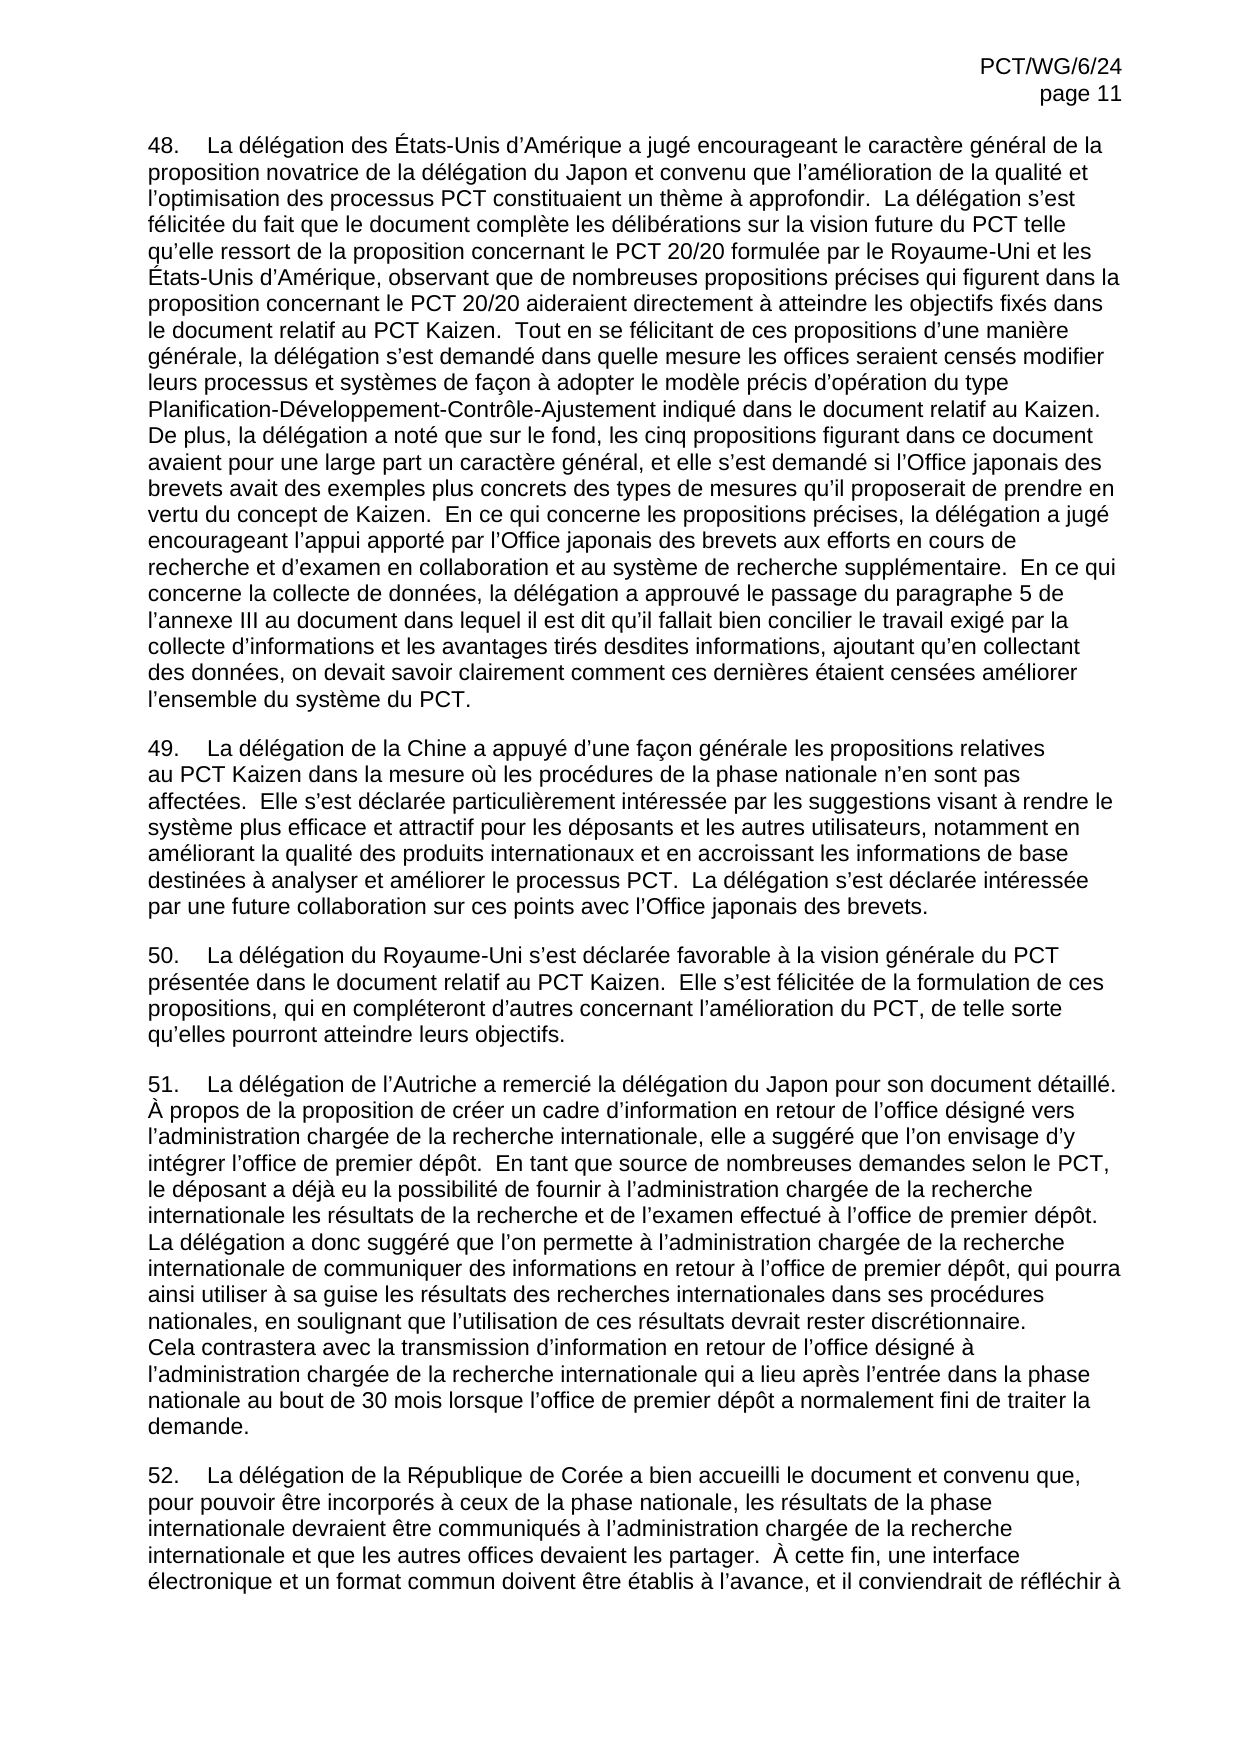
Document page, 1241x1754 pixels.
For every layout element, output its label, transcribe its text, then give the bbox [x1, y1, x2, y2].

text La délégation du Royaume-Uni s’est déclarée favorable à la vision générale du PCT présentée dans le document relatif au PCT Kaizen. Elle s’est félicitée de la formulation de ces propositions, qui en compléteront d’autres concernant l’amélioration du PCT, de telle sorte qu’elles pourront atteindre leurs objectifs. [148, 942, 1122, 1048]
text La délégation de la Chine a appuyé d’une façon générale les propositions relatives au PCT Kaizen dans la mesure où les procédures de la phase nationale n’en sont pas affectées. Elle s’est déclarée particulièrement intéressée par les suggestions visant à rendre le système plus efficace et attractif pour les déposants et les autres utilisateurs, notamment en améliorant la qualité des produits internationaux et en accroissant les informations de base destinées à analyser et améliorer le processus PCT. La délégation s’est déclarée intéressée par une future collaboration sur ces points avec l’Office japonais des brevets. [148, 735, 1122, 919]
text La délégation des États-Unis d’Amérique a jugé encourageant le caractère général de la proposition novatrice de la délégation du Japon et convenu que l’amélioration de la qualité et l’optimisation des processus PCT constituaient un thème à approfondir. La délégation s’est félicitée du fait que le document complète les délibérations sur la vision future du PCT telle qu’elle ressort de la proposition concernant le PCT 20/20 formulée par le Royaume-Uni et les États-Unis d’Amérique, observant que de nombreuses propositions précises qui figurent dans la proposition concernant le PCT 20/20 aideraient directement à atteindre les objectifs fixés dans le document relatif au PCT Kaizen. Tout en se félicitant de ces propositions d’une manière générale, la délégation s’est demandé dans quelle mesure les offices seraient censés modifier leurs processus et systèmes de façon à adopter le modèle précis d’opération du type Planification-Développement-Contrôle-Ajustement indiqué dans le document relatif au Kaizen. De plus, la délégation a noté que sur le fond, les cinq propositions figurant dans ce document avaient pour une large part un caractère général, et elle s’est demandé si l’Office japonais des brevets avait des exemples plus concrets des types de mesures qu’il proposerait de prendre en vertu du concept de Kaizen. En ce qui concerne les propositions précises, la délégation a jugé encourageant l’appui apporté par l’Office japonais des brevets aux efforts en cours de recherche et d’examen en collaboration et au système de recherche supplémentaire. En ce qui concerne la collecte de données, la délégation a approuvé le passage du paragraphe 5 de l’annexe III au document dans lequel il est dit qu’il fallait bien concilier le travail exigé par la collecte d’informations et les avantages tirés desdites informations, ajoutant qu’en collectant des données, on devait savoir clairement comment ces dernières étaient censées améliorer l’ensemble du système du PCT. [148, 132, 1122, 712]
text La délégation de l’Autriche a remercié la délégation du Japon pour son document détaillé. À propos de la proposition de créer un cadre d’information en retour de l’office désigné vers l’administration chargée de la recherche internationale, elle a suggéré que l’on envisage d’y intégrer l’office de premier dépôt. En tant que source de nombreuses demandes selon le PCT, le déposant a déjà eu la possibilité de fournir à l’administration chargée de la recherche internationale les résultats de la recherche et de l’examen effectué à l’office de premier dépôt. La délégation a donc suggéré que l’on permette à l’administration chargée de la recherche internationale de communiquer des informations en retour à l’office de premier dépôt, qui pourra ainsi utiliser à sa guise les résultats des recherches internationales dans ses procédures nationales, en soulignant que l’utilisation de ces résultats devrait rester discrétionnaire. Cela contrastera avec la transmission d’information en retour de l’office désigné à l’administration chargée de la recherche internationale qui a lieu après l’entrée dans la phase nationale au bout de 30 mois lorsque l’office de premier dépôt a normalement fini de traiter la demande. [148, 1071, 1122, 1439]
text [148, 1462, 1122, 1594]
